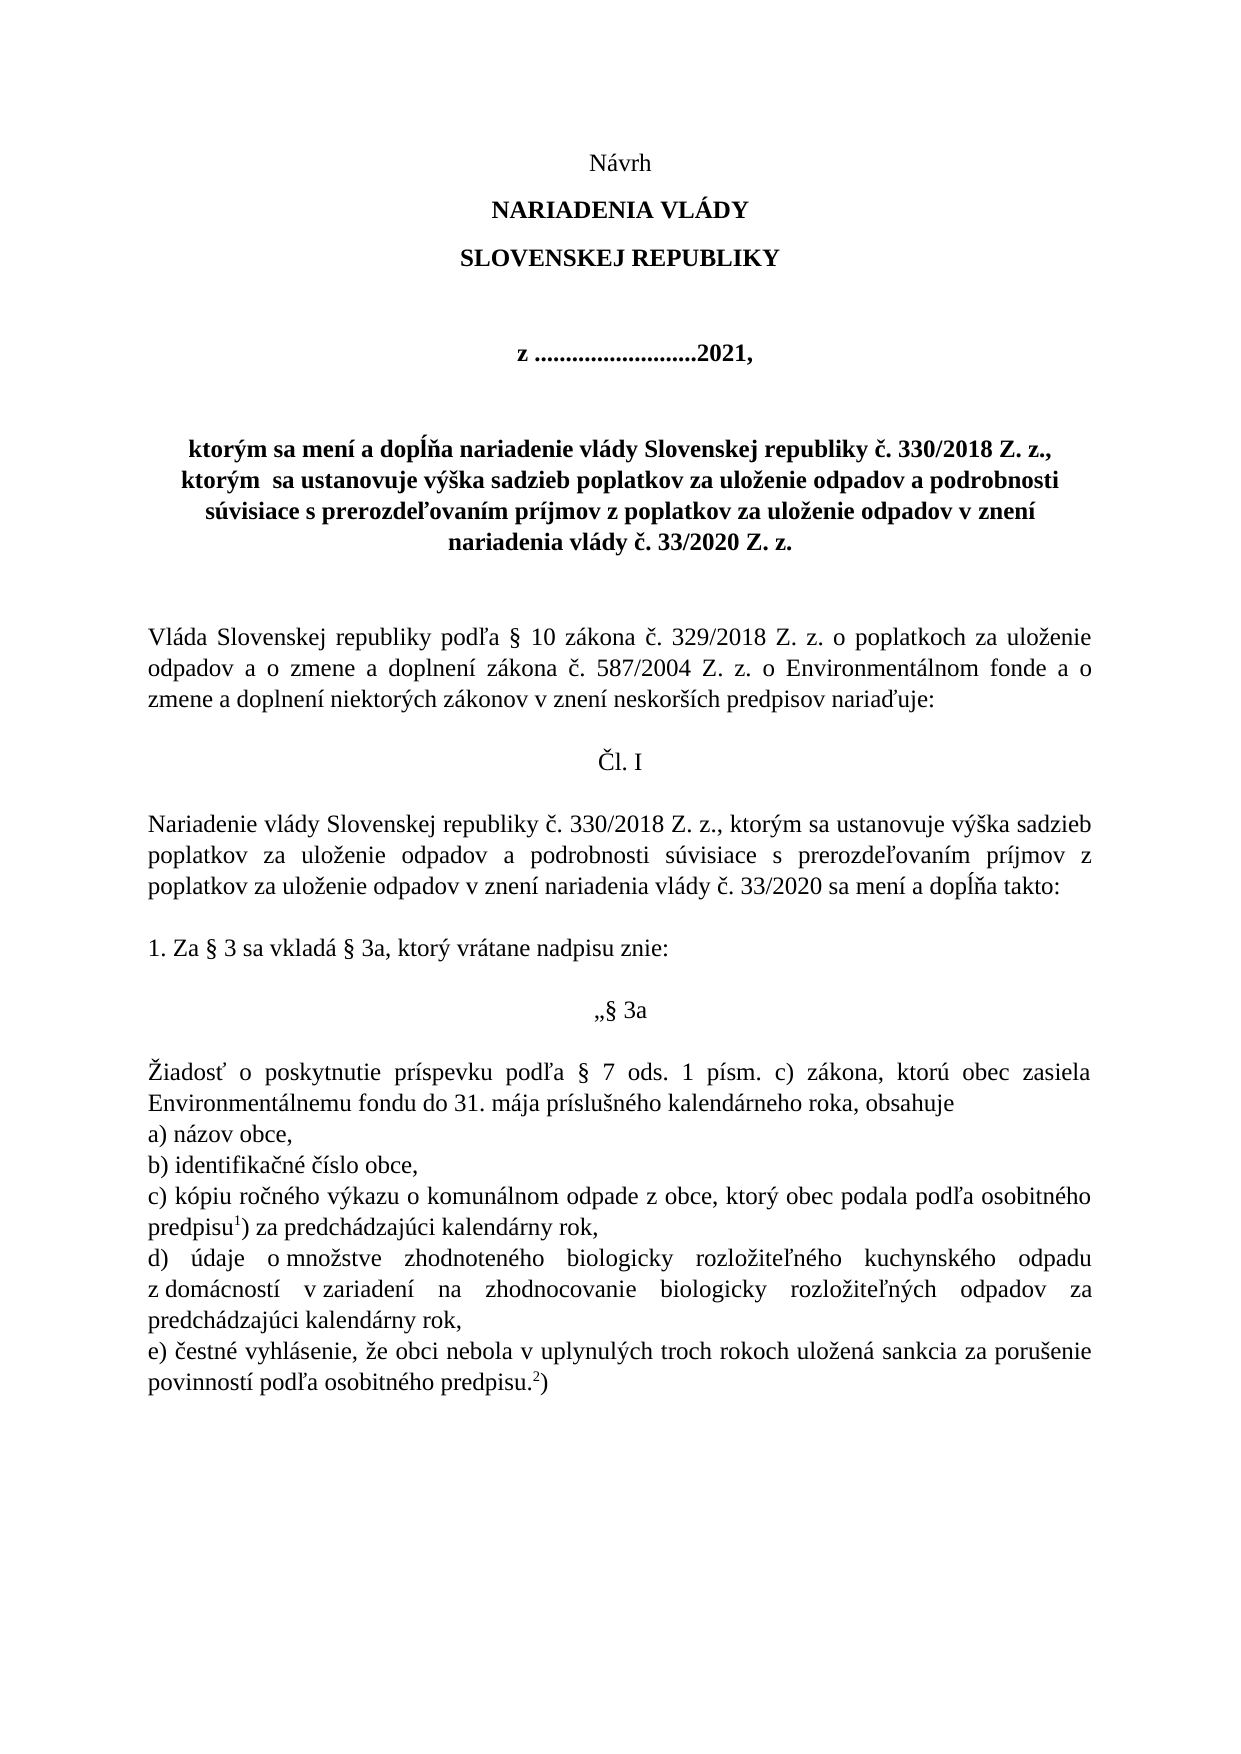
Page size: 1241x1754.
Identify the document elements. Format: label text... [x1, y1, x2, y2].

text Žiadosť o poskytnutie príspevku podľa § 7 ods. 1 písm. c) zákona, ktorú obec zasiela Environmentálnemu fondu do 31. mája príslušného kalendárneho roka, obsahuje [148, 1057, 1093, 1117]
text d) údaje o množstve zhodnoteného biologicky rozložiteľného kuchynského odpadu z domácností v zariadení na zhodnocovanie biologicky rozložiteľných odpadov za predchádzajúci kalendárny rok, [148, 1243, 1093, 1334]
text Nariadenie vlády Slovenskej republiky č. 330/2018 Z. z., ktorým sa ustanovuje výška sadzieb poplatkov za uloženie odpadov a podrobnosti súvisiace s prerozdeľovaním príjmov z poplatkov za uloženie odpadov v znení nariadenia vlády č. 33/2020 sa mení a dopĺňa takto: [148, 809, 1093, 899]
text b) identifikačné číslo obce, [148, 1150, 1093, 1179]
text c) kópiu ročného výkazu o komunálnom odpade z obce, ktorý obec podala podľa osobitného predpisu1) za predchádzajúci kalendárny rok, [148, 1181, 1093, 1241]
text a) názov obce, [148, 1119, 1093, 1148]
list z ..........................2021, [177, 338, 1093, 367]
text Vláda Slovenskej republiky podľa § 10 zákona č. 329/2018 Z. z. o poplatkoch za uloženie odpadov a o zmene a doplnení zákona č. 587/2004 Z. z. o Environmentálnom fonde a o zmene a doplnení niektorých zákonov v znení neskorších predpisov nariaďuje: [148, 622, 1093, 713]
text „§ 3a [148, 995, 1093, 1024]
text ktorým sa mení a dopĺňa nariadenie vlády Slovenskej republiky č. 330/2018 Z. z., ktorým sa ustanovuje výška sadzieb poplatkov za uloženie odpadov a podrobnosti súvisiace s prerozdeľovaním príjmov z poplatkov za uloženie odpadov v znení nariadenia vlády č. 33/2020 Z. z. [148, 434, 1093, 556]
text Čl. I [148, 747, 1093, 775]
text e) čestné vyhlásenie, že obci nebola v uplynulých troch rokoch uložená sankcia za porušenie povinností podľa osobitného predpisu.2) [148, 1336, 1093, 1396]
text Návrh [148, 148, 1093, 176]
text 1. Za § 3 sa vkladá § 3a, ktorý vrátane nadpisu znie: [148, 933, 1093, 962]
text NARIADENIA VLÁDY [148, 195, 1093, 224]
text SLOVENSKEJ REPUBLIKY [148, 243, 1093, 272]
